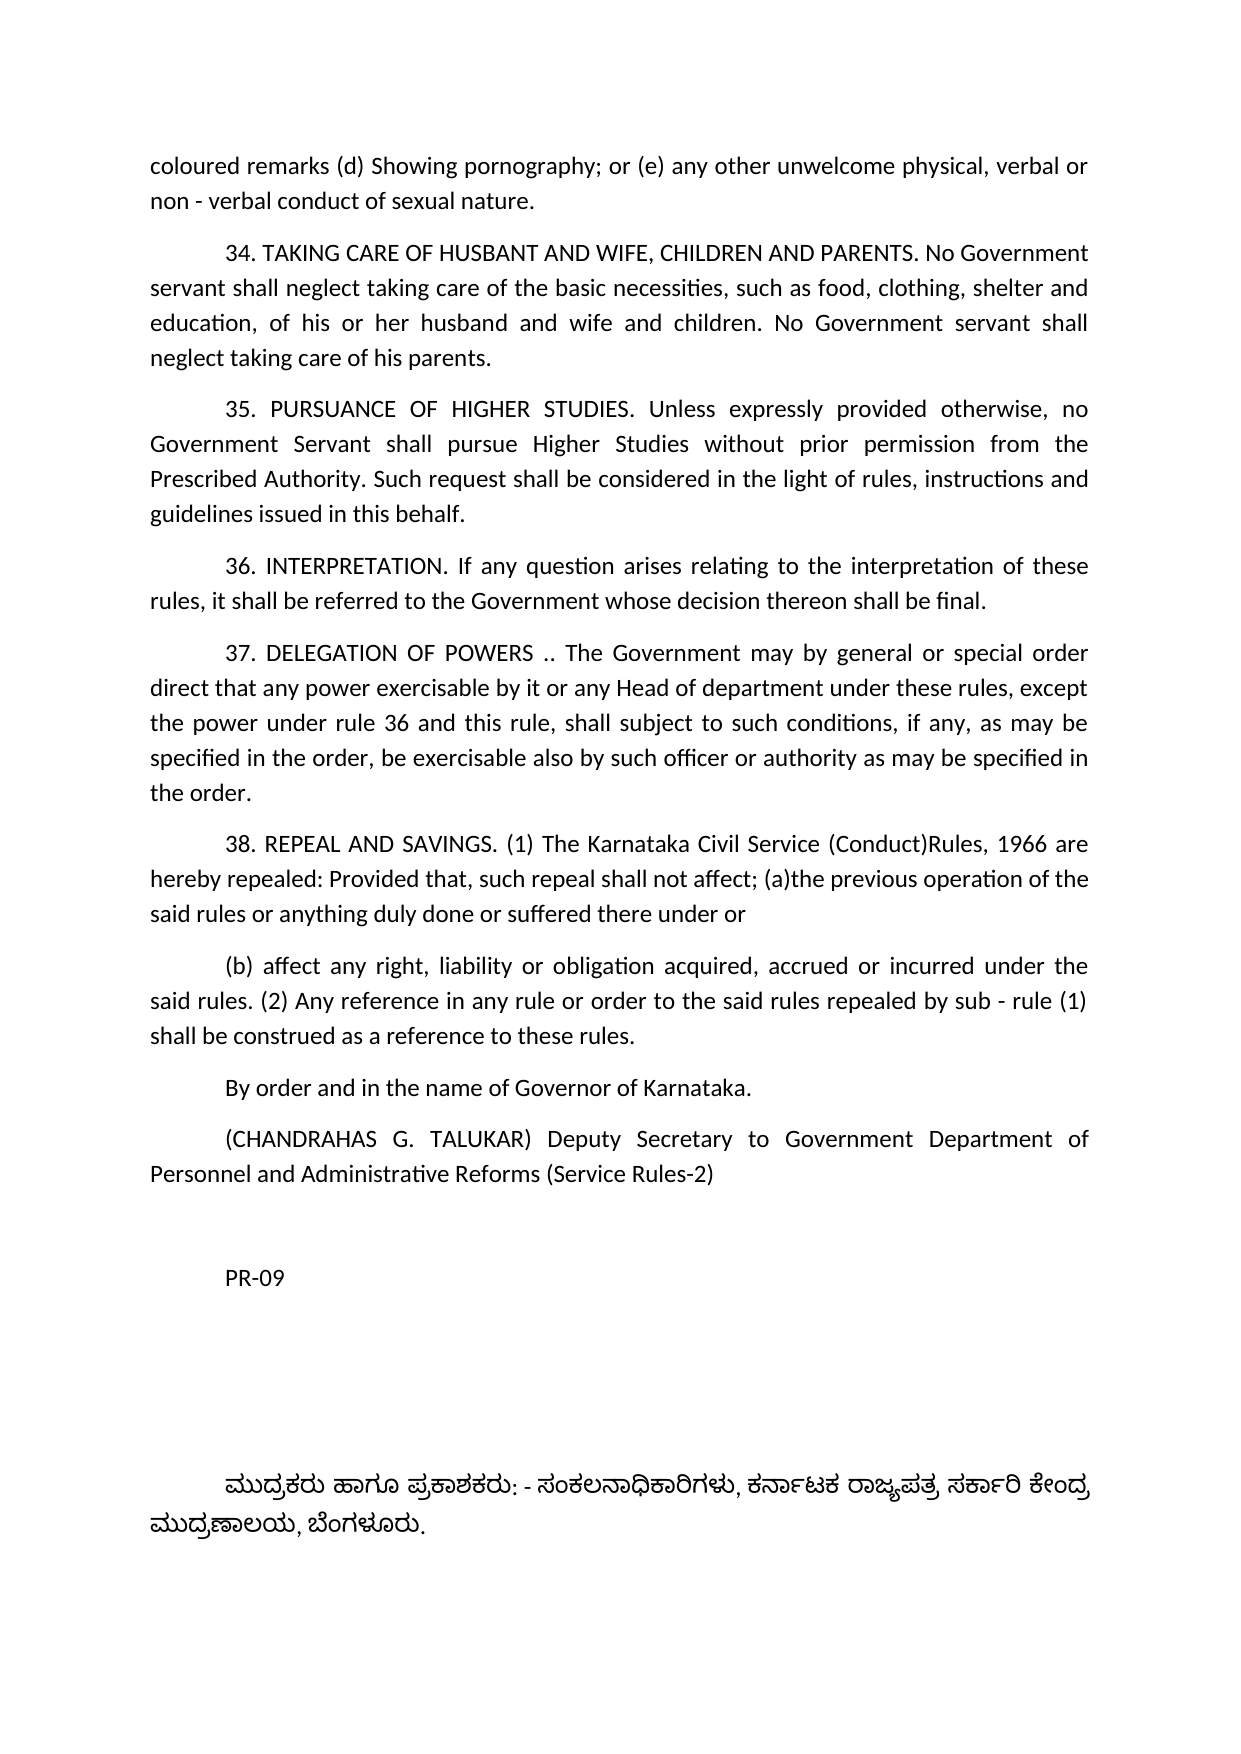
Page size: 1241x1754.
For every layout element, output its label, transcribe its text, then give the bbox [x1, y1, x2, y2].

text PR-09 [150, 1262, 1090, 1292]
text 38. REPEAL AND SAVINGS. (1) The Karnataka Civil Service (Conduct)Rules, 1966 are hereby repealed: Provided that, such repeal shall not affect; (a)the previous operation of the said rules or anything duly done or suffered there under or [150, 828, 1090, 929]
text By order and in the name of Governor of Karnataka. [150, 1072, 1090, 1102]
text ಮುದ್ರಕರು ಹಾಗೂ ಪ್ರಕಾಶಕರು: - ಸಂಕಲನಾಧಿಕಾರಿಗಳು, ಕರ್ನಾಟಕ ರಾಜ್ಯಪತ್ರ ಸರ್ಕಾರಿ ಕೇಂದ್ರ ಮುದ್ರಣಾಲಯ, ಬೆಂಗಳೂರು. [150, 1468, 1090, 1542]
text 35. PURSUANCE OF HIGHER STUDIES. Unless expressly provided otherwise, no Government Servant shall pursue Higher Studies without prior permission from the Prescribed Authority. Such request shall be considered in the light of rules, instructions and guidelines issued in this behalf. [150, 393, 1090, 529]
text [150, 150, 1090, 216]
text 36. INTERPRETATION. If any question arises relating to the interpretation of these rules, it shall be referred to the Government whose decision thereon shall be final. [150, 550, 1090, 616]
text 34. TAKING CARE OF HUSBANT AND WIFE, CHILDREN AND PARENTS. No Government servant shall neglect taking care of the basic necessities, such as food, clothing, shelter and education, of his or her husband and wife and children. No Government servant shall neglect taking care of his parents. [150, 237, 1090, 372]
text 37. DELEGATION OF POWERS .. The Government may by general or special order direct that any power exercisable by it or any Head of department under these rules, except the power under rule 36 and this rule, shall subject to such conditions, if any, as may be specified in the order, be exercisable also by such officer or authority as may be specified in the order. [150, 637, 1090, 807]
text (CHANDRAHAS G. TALUKAR) Deputy Secretary to Government Department of Personnel and Administrative Reforms (Service Rules-2) [150, 1123, 1090, 1189]
text (b) affect any right, liability or obligation acquired, accrued or incurred under the said rules. (2) Any reference in any rule or order to the said rules repealed by sub - rule (1) shall be construed as a reference to these rules. [150, 950, 1090, 1051]
